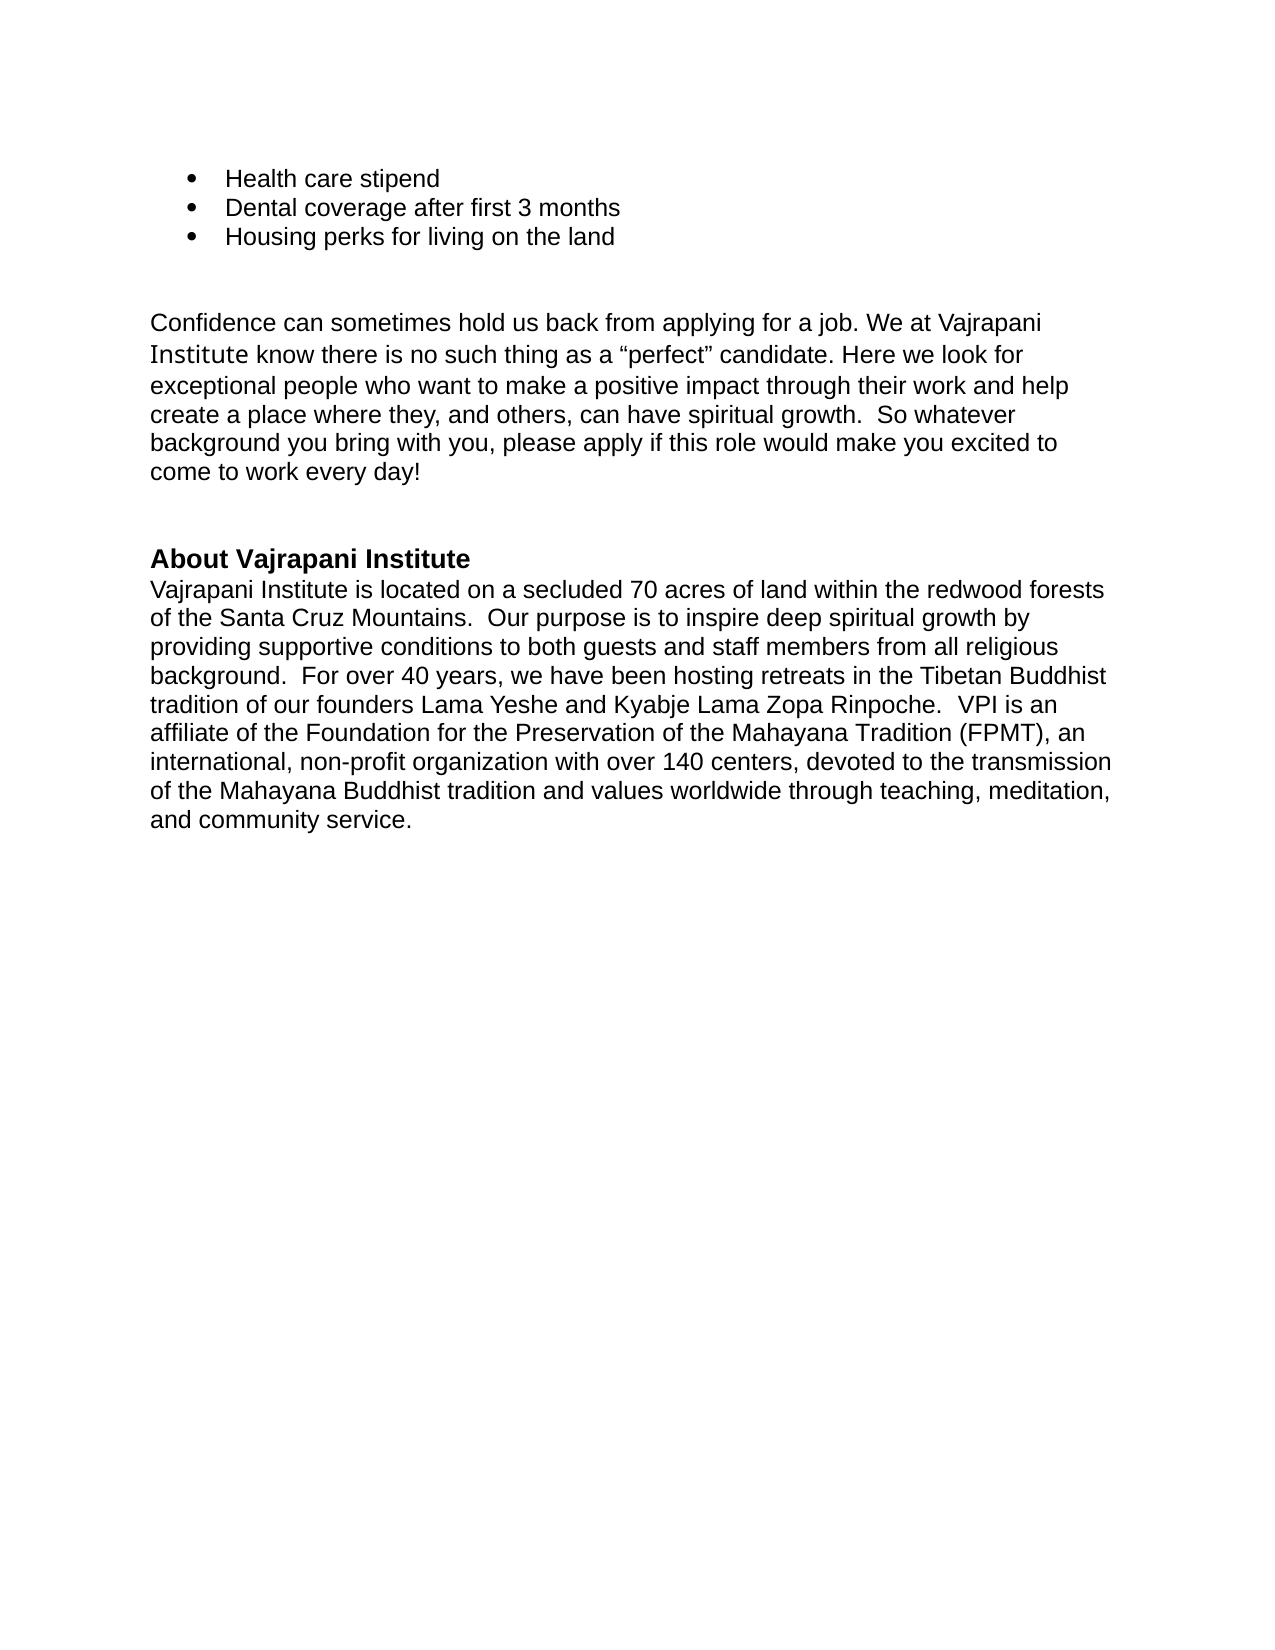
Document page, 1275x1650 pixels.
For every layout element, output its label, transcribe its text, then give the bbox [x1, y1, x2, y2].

list Dental coverage after first 3 months [187, 193, 1125, 222]
list Housing perks for living on the land [187, 222, 1125, 251]
text About Vajrapani Institute [150, 543, 1125, 575]
text Vajrapani Institute is located on a secluded 70 acres of land within the redwood forests of the Santa Cruz Mountains. Our purpose is to inspire deep spiritual growth by providing supportive conditions to both guests and staff members from all religious background. For over 40 years, we have been hosting retreats in the Tibetan Buddhist tradition of our founders Lama Yeshe and Kyabje Lama Zopa Rinpoche. VPI is an affiliate of the Foundation for the Preservation of the Mahayana Tradition (FPMT), an international, non-profit organization with over 140 centers, devoted to the transmission of the Mahayana Buddhist tradition and values worldwide through teaching, meditation, and community service. [150, 575, 1125, 833]
list Health care stipend [187, 164, 1125, 193]
text Confidence can sometimes hold us back from applying for a job. We at Vajrapani Institute know there is no such thing as a “perfect” candidate. Here we look for exceptional people who want to make a positive impact through their work and help create a place where they, and others, can have spiritual growth. So whatever background you bring with you, please apply if this role would make you excited to come to work every day! [150, 308, 1125, 486]
